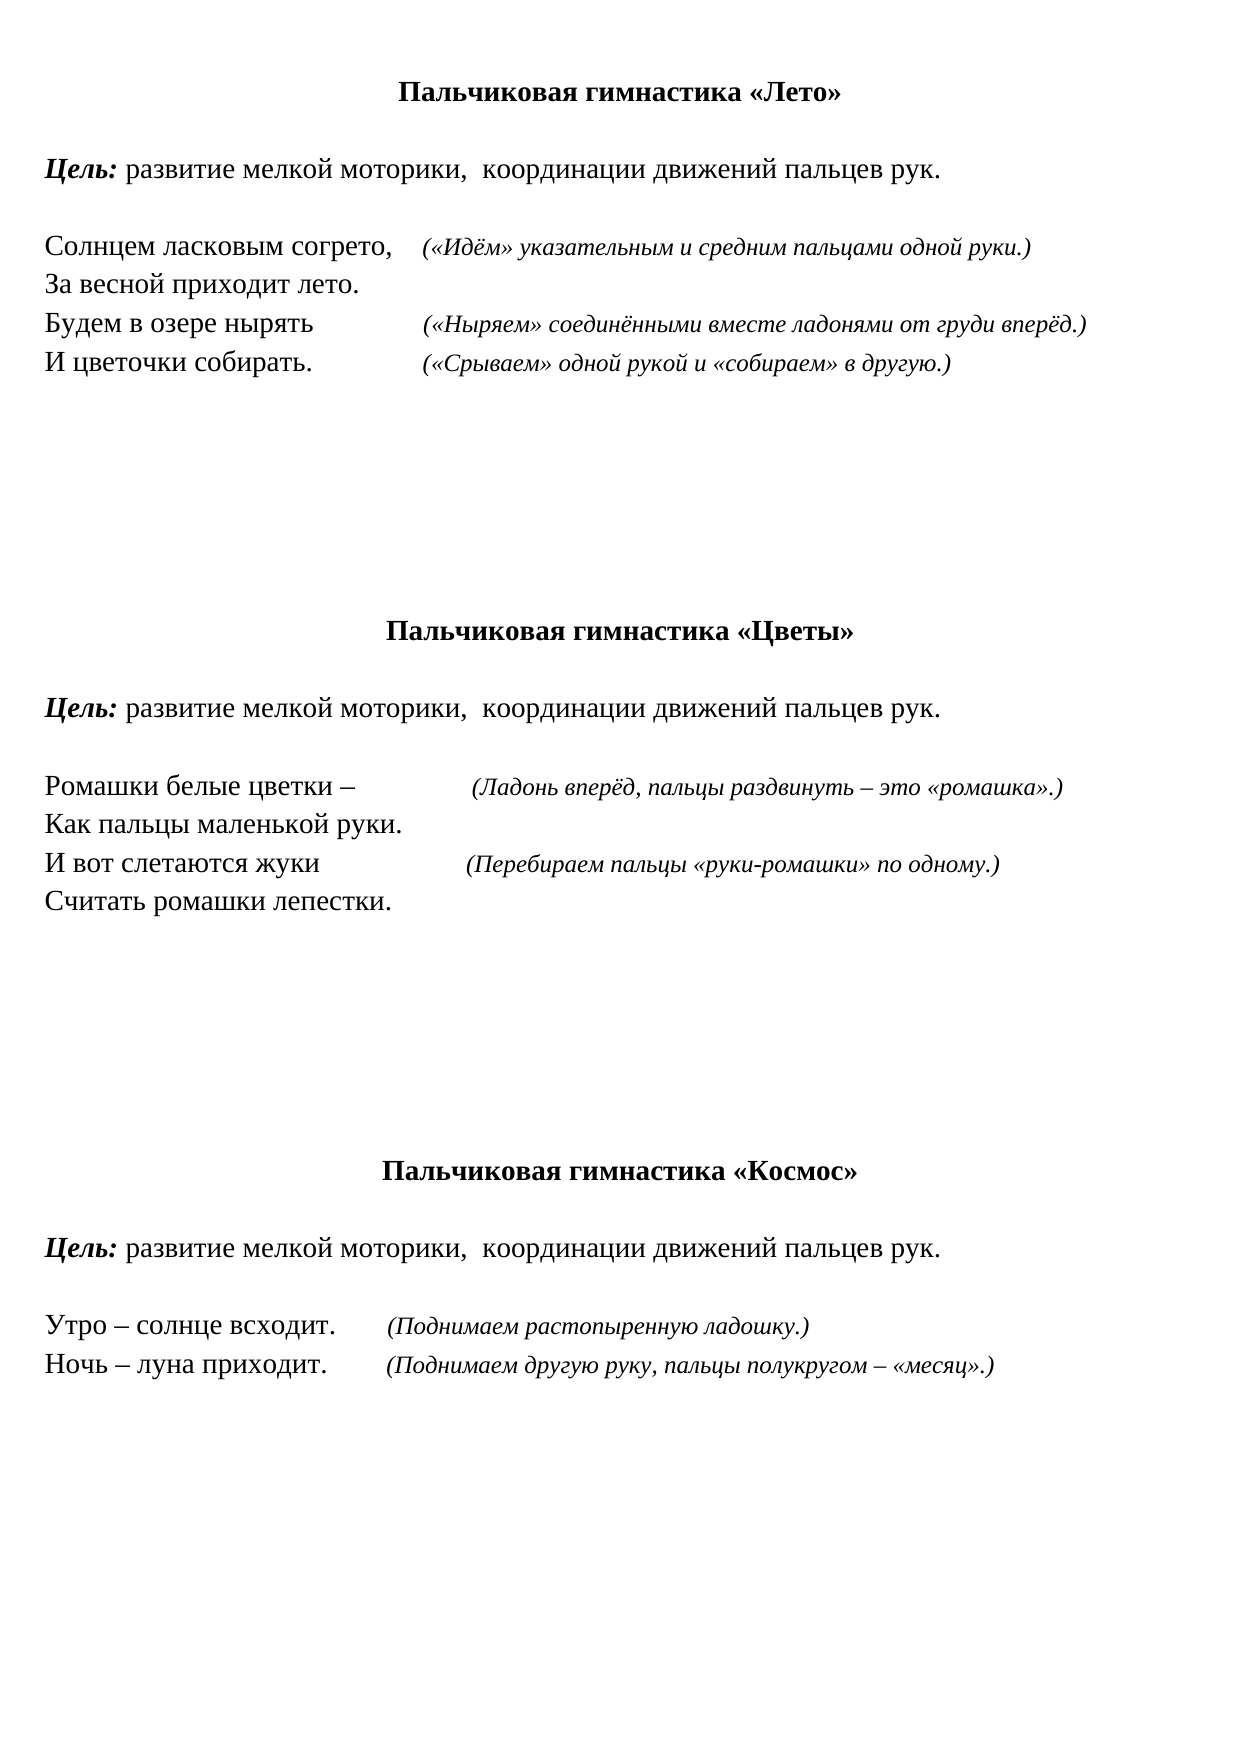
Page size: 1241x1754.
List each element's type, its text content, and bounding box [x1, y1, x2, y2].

text И цветочки собирать. («Срываем» одной рукой и «собираем» в другую.) [44, 344, 1196, 377]
text Ромашки белые цветки – (Ладонь вперёд, пальцы раздвинуть – это «ромашка».) [44, 768, 1196, 801]
text Ночь – луна приходит. (Поднимаем другую руку, пальцы полукругом – «месяц».) [44, 1346, 1196, 1379]
text Цель: развитие мелкой моторики, координации движений пальцев рук. [44, 1230, 1196, 1264]
text И вот слетаются жуки (Перебираем пальцы «руки-ромашки» по одному.) [44, 845, 1196, 878]
text Будем в озере нырять («Ныряем» соединёнными вместе ладонями от груди вперёд.) [44, 305, 1196, 339]
text За весной приходит лето. [44, 267, 1196, 300]
text Пальчиковая гимнастика «Космос» [44, 1153, 1196, 1187]
text Как пальцы маленькой руки. [44, 806, 1196, 840]
text Пальчиковая гимнастика «Лето» [44, 74, 1196, 107]
text Пальчиковая гимнастика «Цветы» [44, 613, 1196, 647]
text Утро – солнце всходит. (Поднимаем растопыренную ладошку.) [44, 1307, 1196, 1341]
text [44, 151, 1196, 184]
text Цель: развитие мелкой моторики, координации движений пальцев рук. [44, 691, 1196, 724]
text Считать ромашки лепестки. [44, 883, 1196, 917]
text Солнцем ласковым согрето, («Идём» указательным и средним пальцами одной руки.) [44, 228, 1196, 262]
